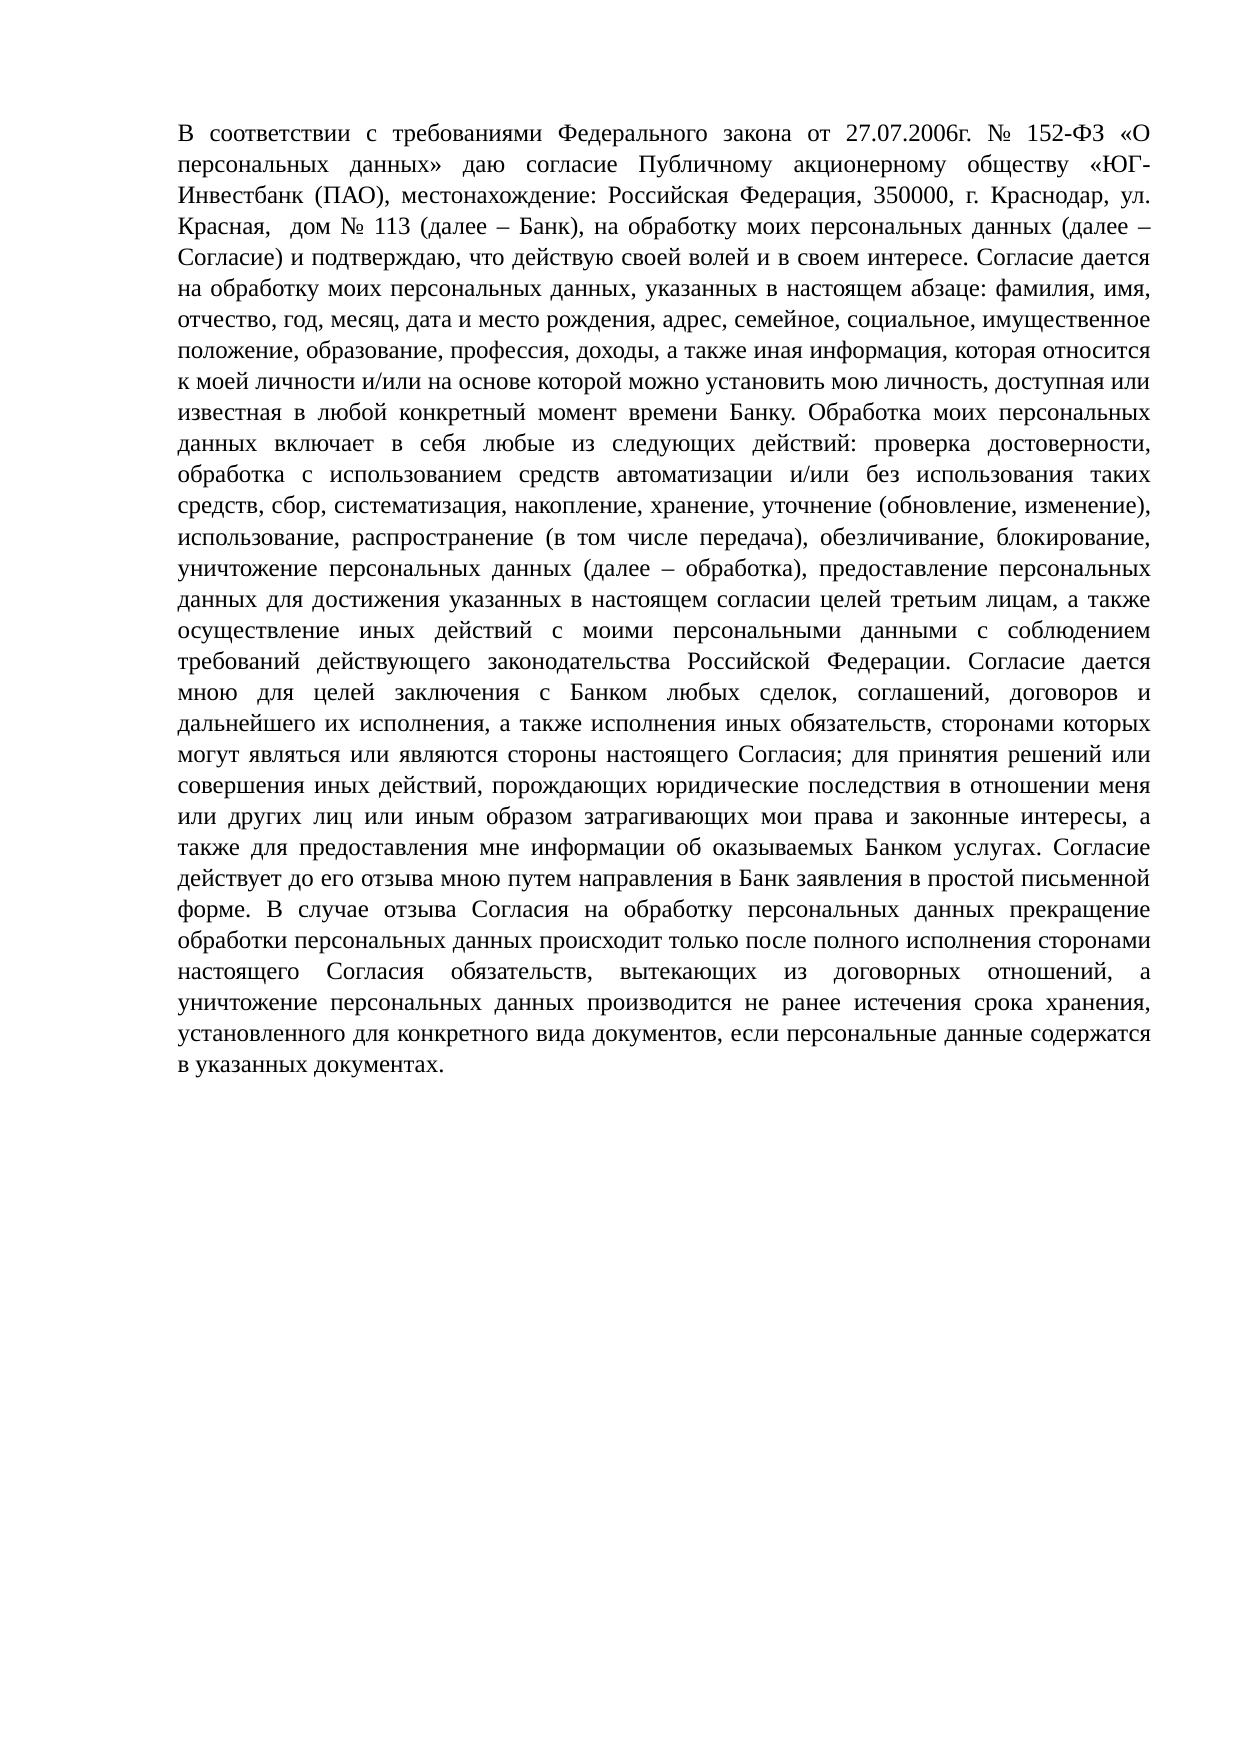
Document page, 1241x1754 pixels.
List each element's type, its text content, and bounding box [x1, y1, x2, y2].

text В соответствии с требованиями Федерального закона от 27.07.2006г. № 152-ФЗ «О персональных данных» даю согласие Публичному акционерному обществу «ЮГ-Инвестбанк (ПАО), местонахождение: Российская Федерация, 350000, г. Краснодар, ул. Красная, дом № 113 (далее – Банк), на обработку моих персональных данных (далее – Согласие) и подтверждаю, что действую своей волей и в своем интересе. Согласие дается на обработку моих персональных данных, указанных в настоящем абзаце: фамилия, имя, отчество, год, месяц, дата и место рождения, адрес, семейное, социальное, имущественное положение, образование, профессия, доходы, а также иная информация, которая относится к моей личности и/или на основе которой можно установить мою личность, доступная или известная в любой конкретный момент времени Банку. Обработка моих персональных данных включает в себя любые из следующих действий: проверка достоверности, обработка с использованием средств автоматизации и/или без использования таких средств, сбор, систематизация, накопление, хранение, уточнение (обновление, изменение), использование, распространение (в том числе передача), обезличивание, блокирование, уничтожение персональных данных (далее – обработка), предоставление персональных данных для достижения указанных в настоящем согласии целей третьим лицам, а также осуществление иных действий с моими персональными данными с соблюдением требований действующего законодательства Российской Федерации. Согласие дается мною для целей заключения с Банком любых сделок, соглашений, договоров и дальнейшего их исполнения, а также исполнения иных обязательств, сторонами которых могут являться или являются стороны настоящего Согласия; для принятия решений или совершения иных действий, порождающих юридические последствия в отношении меня или других лиц или иным образом затрагивающих мои права и законные интересы, а также для предоставления мне информации об оказываемых Банком услугах. Согласие действует до его отзыва мною путем направления в Банк заявления в простой письменной форме. В случае отзыва Согласия на обработку персональных данных прекращение обработки персональных данных происходит только после полного исполнения сторонами настоящего Согласия обязательств, вытекающих из договорных отношений, а уничтожение персональных данных производится не ранее истечения срока хранения, установленного для конкретного вида документов, если персональные данные содержатся в указанных документах. [177, 118, 1152, 1078]
